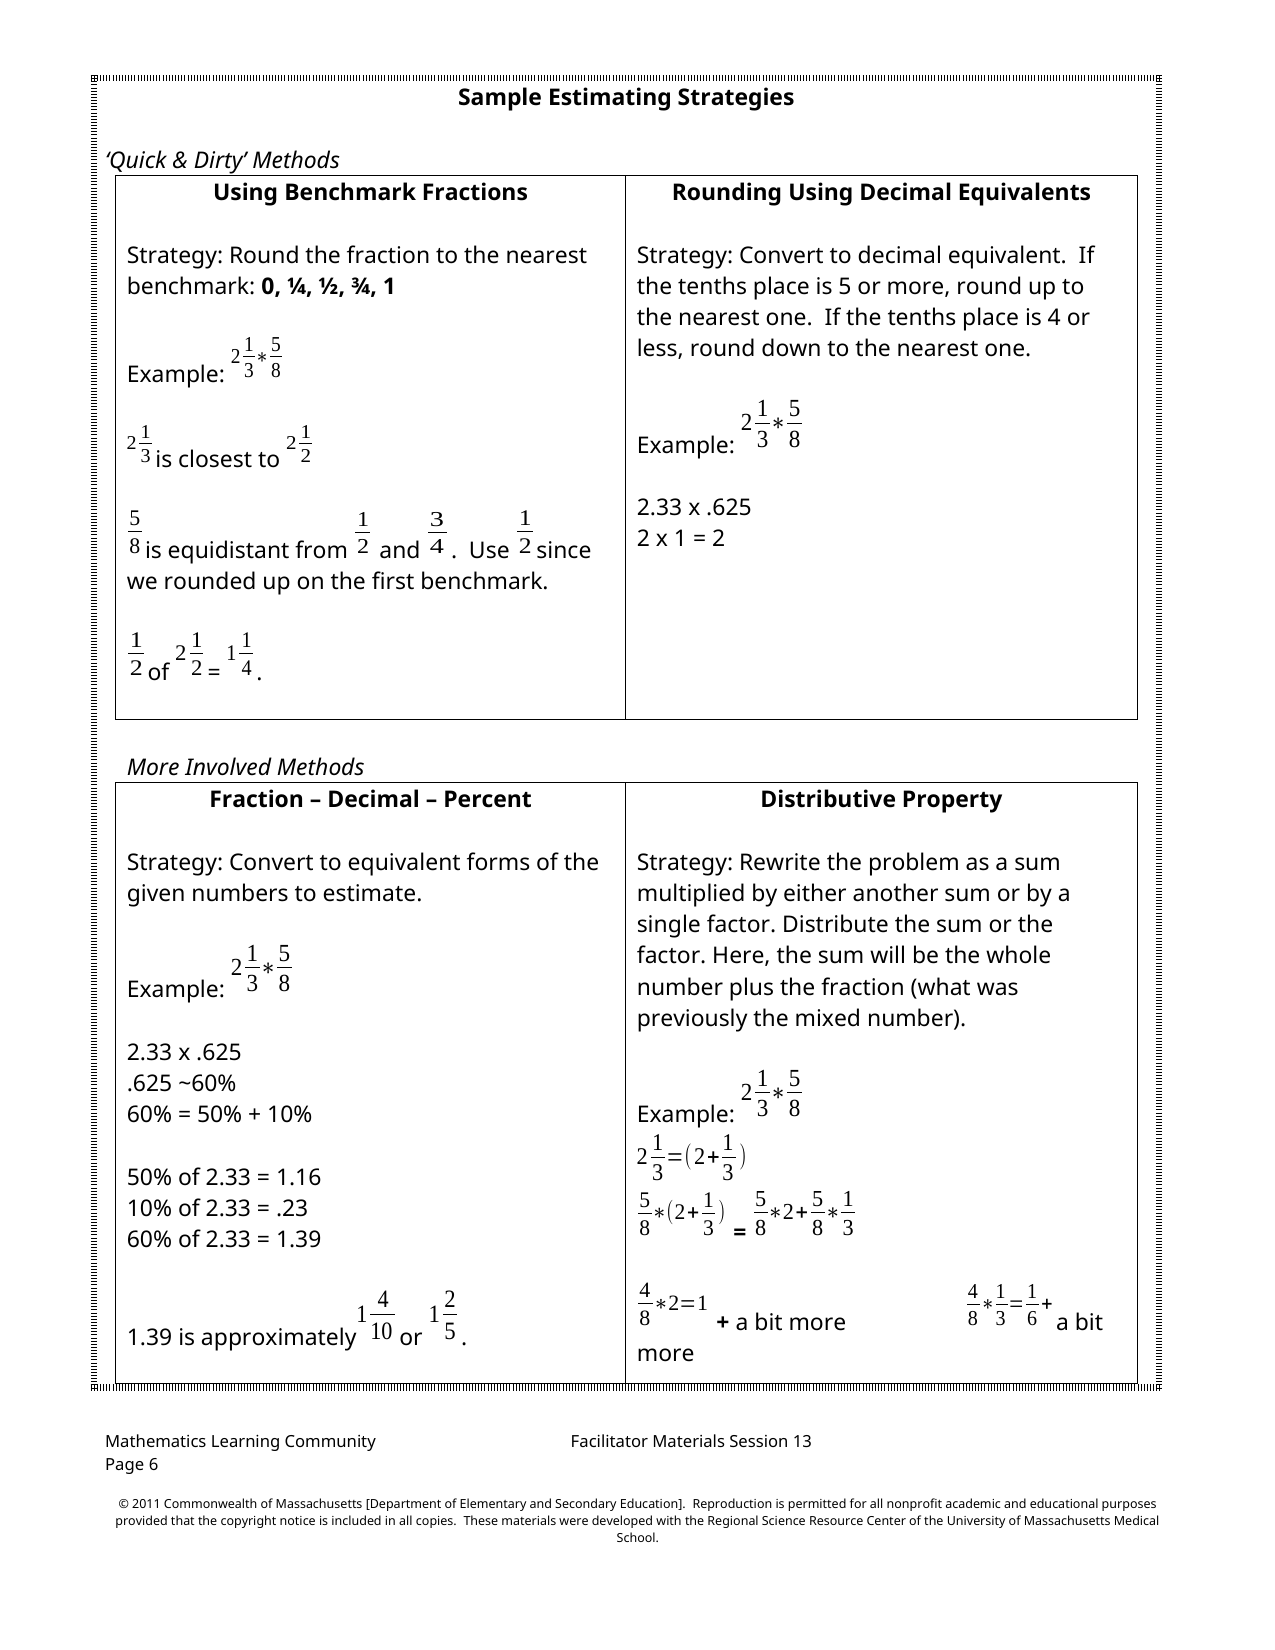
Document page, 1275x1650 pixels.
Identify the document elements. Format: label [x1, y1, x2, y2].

table_cell [94, 75, 1159, 1384]
